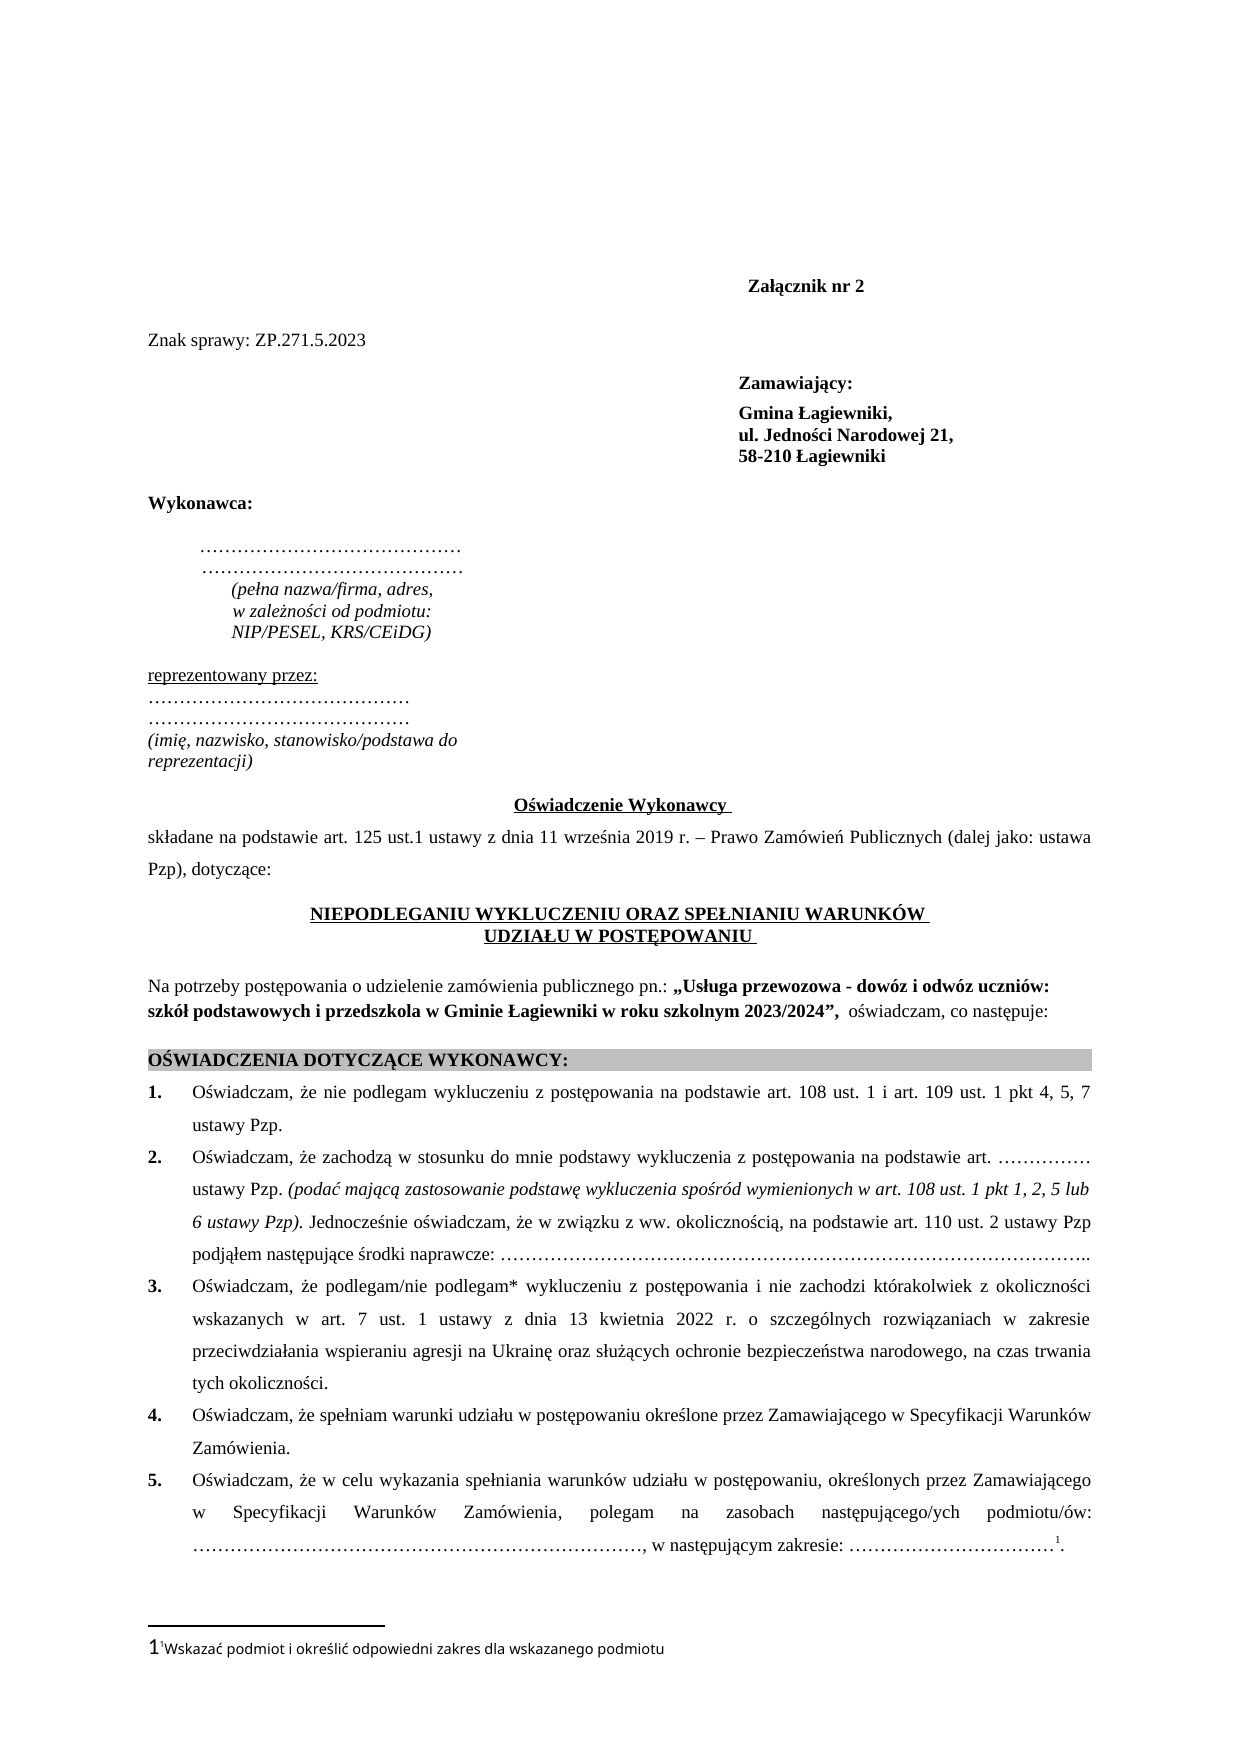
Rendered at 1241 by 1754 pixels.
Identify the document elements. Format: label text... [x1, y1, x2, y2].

text reprezentowany przez: [148, 664, 1092, 686]
text Zamawiający: [738, 372, 1092, 394]
list Oświadczam, że w celu wykazania spełniania warunków udziału w postępowaniu, określonych przez Zamawiającego w Specyfikacji Warunków Zamówienia, polegam na zasobach następującego/ych podmiotu/ów: ………………………………………………………………, w następującym zakresie: ……………………………. [148, 1469, 1092, 1555]
text Na potrzeby postępowania o udzielenie zamówienia publicznego pn.: „Usługa przewozowa - dowóz i odwóz uczniów: szkół podstawowych i przedszkola w Gminie Łagiewniki w roku szkolnym 2023/2024”, oświadczam, co następuje: [148, 975, 1092, 1021]
text …………………………………… [148, 686, 517, 707]
text składane na podstawie art. 125 ust.1 ustawy z dnia 11 września 2019 r. – Prawo Zamówień Publicznych (dalej jako: ustawa Pzp), dotyczące: [148, 826, 1092, 880]
text 58-210 Łagiewniki [738, 445, 1092, 467]
text …………………………………… [148, 535, 517, 556]
text Wykonawca: [148, 492, 1092, 513]
list Oświadczam, że zachodzą w stosunku do mnie podstawy wykluczenia z postępowania na podstawie art. …………… ustawy Pzp. (podać mającą zastosowanie podstawę wykluczenia spośród wymienionych w art. 108 ust. 1 pkt 1, 2, 5 lub 6 ustawy Pzp). Jednocześnie oświadczam, że w związku z ww. okolicznością, na podstawie art. 110 ust. 2 ustawy Pzp podjąłem następujące środki naprawcze: ………………………………………………………………………………….. [148, 1146, 1092, 1264]
text ul. Jedności Narodowej 21, [738, 424, 1092, 445]
list Oświadczam, że podlegam/nie podlegam* wykluczeniu z postępowania i nie zachodzi którakolwiek z okoliczności wskazanych w art. 7 ust. 1 ustawy z dnia 13 kwietnia 2022 r. o szczególnych rozwiązaniach w zakresie przeciwdziałania wspieraniu agresji na Ukrainę oraz służących ochronie bezpieczeństwa narodowego, na czas trwania tych okoliczności. [148, 1275, 1092, 1394]
text NIP/PESEL, KRS/CEiDG) [148, 621, 517, 643]
text (pełna nazwa/firma, adres, [148, 578, 517, 599]
text Oświadczenie Wykonawcy [148, 793, 1092, 815]
text (imię, nazwisko, stanowisko/podstawa do reprezentacji) [148, 729, 531, 772]
list Oświadczam, że spełniam warunki udziału w postępowaniu określone przez Zamawiającego w Specyfikacji Warunków Zamówienia. [148, 1404, 1092, 1458]
text …………………………………… [148, 556, 517, 578]
text Gmina Łagiewniki, [738, 402, 1092, 424]
text …………………………………… [148, 707, 517, 729]
text NIEPODLEGANIU WYKLUCZENIU ORAZ SPEŁNIANIU WARUNKÓW UDZIAŁU W POSTĘPOWANIU [148, 903, 1092, 975]
text w zależności od podmiotu: [148, 599, 517, 621]
text Załącznik nr 2 [148, 275, 1092, 297]
text Znak sprawy: ZP.271.5.2023 [148, 329, 1092, 351]
list Oświadczam, że nie podlegam wykluczeniu z postępowania na podstawie art. 108 ust. 1 i art. 109 ust. 1 pkt 4, 5, 7 ustawy Pzp. [148, 1081, 1092, 1135]
text OŚWIADCZENIA DOTYCZĄCE WYKONAWCY: [148, 1049, 1092, 1071]
